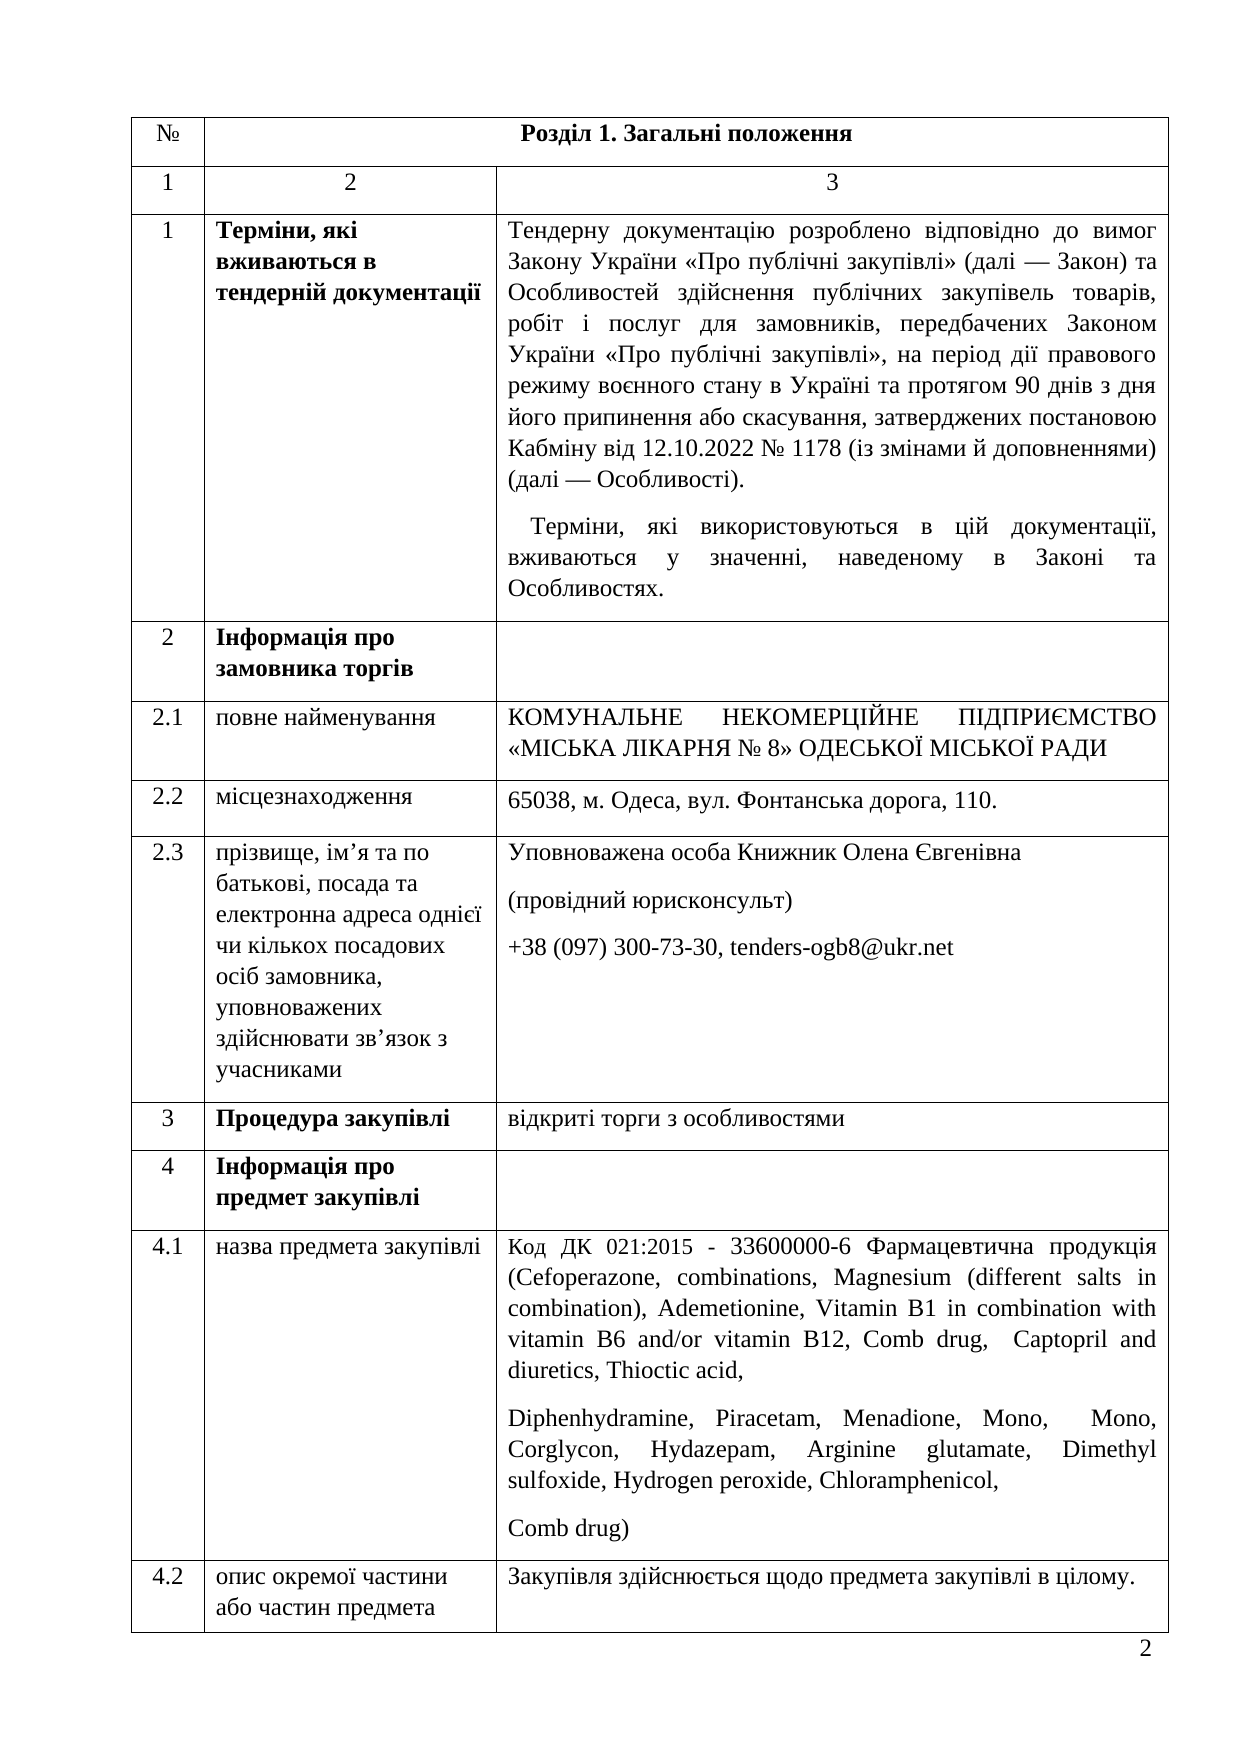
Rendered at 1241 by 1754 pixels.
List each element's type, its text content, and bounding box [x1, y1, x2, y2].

table_cell Терміни, які вживаються в тендерній документації [205, 215, 496, 621]
table_cell 3 [132, 1103, 204, 1150]
table_cell 2.1 [132, 702, 204, 780]
table_cell Інформація про предмет закупівлі [205, 1151, 496, 1230]
table_header № [132, 118, 204, 166]
table_header Розділ 1. Загальні положення [205, 118, 1168, 166]
table_cell 2.2 [132, 781, 204, 836]
table_cell 1 [132, 167, 204, 214]
table_cell Інформація про замовника торгів [205, 622, 496, 701]
table_cell [497, 1151, 1168, 1230]
table_cell назва предмета закупівлі [205, 1231, 496, 1560]
table_cell 65038, м. Одеса, вул. Фонтанська дорога, 110. [497, 781, 1168, 836]
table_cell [497, 1561, 1168, 1632]
table_cell Код ДК 021:2015 - 33600000-6 Фармацевтична продукція (Cefoperazone, combinations, Magnesium (different salts in combination), Ademetionine, Vitamin B1 in combination with vitamin B6 and/or vitamin B12, Comb drug, Captopril and diuretics, Thioctic acid, Diphenhydramine, Piracetam, Menadione, Mono, Mono, Corglycon, Hydazepam, Arginine glutamate, Dimethyl sulfoxide, Hydrogen peroxide, Chloramphenicol, Comb drug) [497, 1231, 1168, 1560]
table_cell [497, 622, 1168, 701]
table_cell 2 [132, 622, 204, 701]
table_cell повне найменування [205, 702, 496, 780]
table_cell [205, 1561, 496, 1632]
table_cell КОМУНАЛЬНЕ НЕКОМЕРЦІЙНЕ ПІДПРИЄМСТВО «МІСЬКА ЛІКАРНЯ № 8» ОДЕСЬКОЇ МІСЬКОЇ РАДИ [497, 702, 1168, 780]
table_cell Процедура закупівлі [205, 1103, 496, 1150]
table_cell Уповноважена особа Книжник Олена Євгенівна (провідний юрисконсульт) +38 (097) 300-73-30, tenders-ogb8@ukr.net [497, 837, 1168, 1102]
table_cell Тендерну документацію розроблено відповідно до вимог Закону України «Про публічні закупівлі» (далі — Закон) та Особливостей здійснення публічних закупівель товарів, робіт і послуг для замовників, передбачених Законом України «Про публічні закупівлі», на період дії правового режиму воєнного стану в Україні та протягом 90 днів з дня його припинення або скасування, затверджених постановою Кабміну від 12.10.2022 № 1178 (із змінами й доповненнями) (далі — Особливості). Терміни, які використовуються в цій документації, вживаються у значенні, наведеному в Законі та Особливостях. [497, 215, 1168, 621]
table_cell 4 [132, 1151, 204, 1230]
table_cell 4.2 [132, 1561, 204, 1632]
table_cell 2.3 [132, 837, 204, 1102]
table_cell місцезнаходження [205, 781, 496, 836]
table_cell відкриті торги з особливостями [497, 1103, 1168, 1150]
table_cell прізвище, ім’я та по батькові, посада та електронна адреса однієї чи кількох посадових осіб замовника, уповноважених здійснювати зв’язок з учасниками [205, 837, 496, 1102]
table_cell 3 [497, 167, 1168, 214]
table_cell 1 [132, 215, 204, 621]
table_cell 4.1 [132, 1231, 204, 1560]
table_cell 2 [205, 167, 496, 214]
